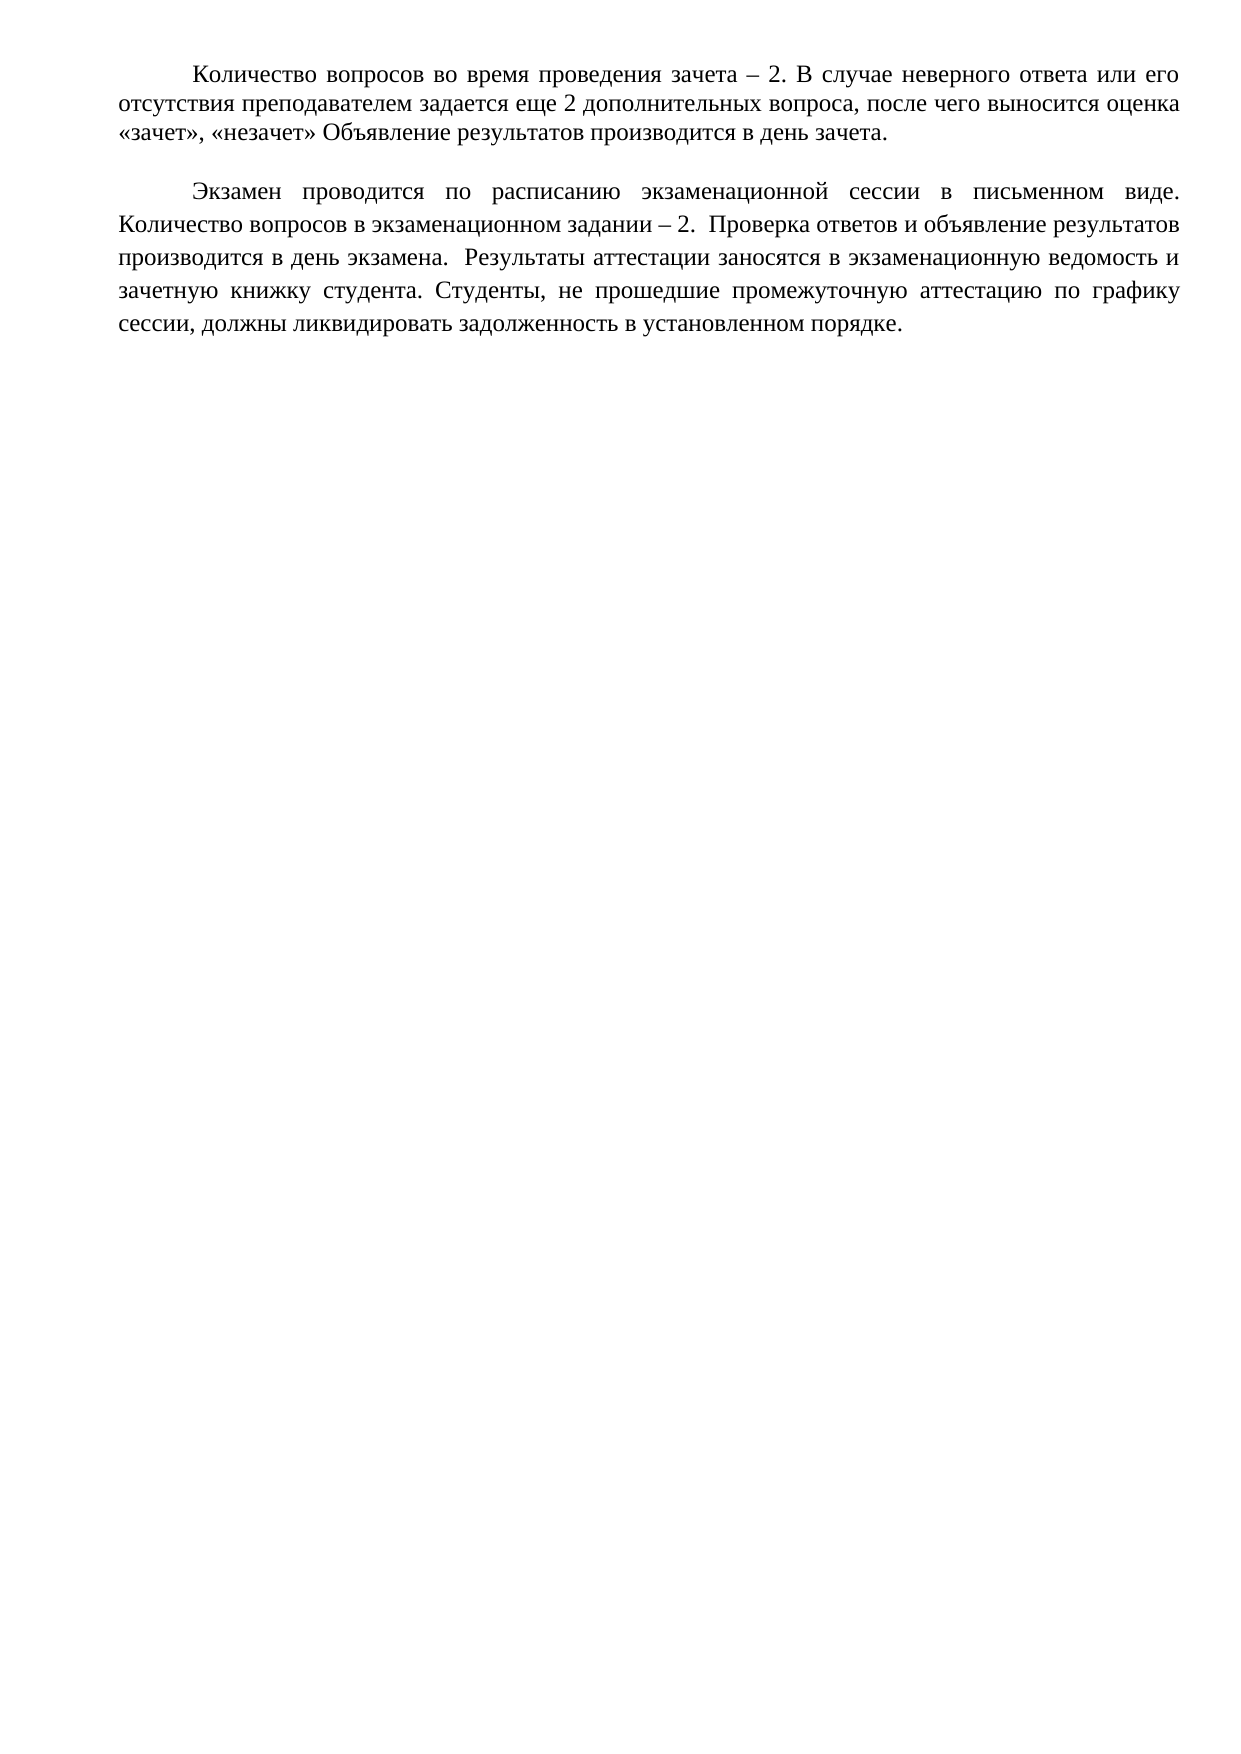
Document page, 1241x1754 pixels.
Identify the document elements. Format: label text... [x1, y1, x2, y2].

text Экзамен проводится по расписанию экзаменационной сессии в письменном виде. Количество вопросов в экзаменационном задании – 2. Проверка ответов и объявление результатов производится в день экзамена. Результаты аттестации заносятся в экзаменационную ведомость и зачетную книжку студента. Студенты, не прошедшие промежуточную аттестацию по графику сессии, должны ликвидировать задолженность в установленном порядке. [118, 176, 1181, 337]
text Количество вопросов во время проведения зачета – 2. В случае неверного ответа или его отсутствия преподавателем задается еще 2 дополнительных вопроса, после чего выносится оценка «зачет», «незачет» Объявление результатов производится в день зачета. [118, 59, 1181, 145]
